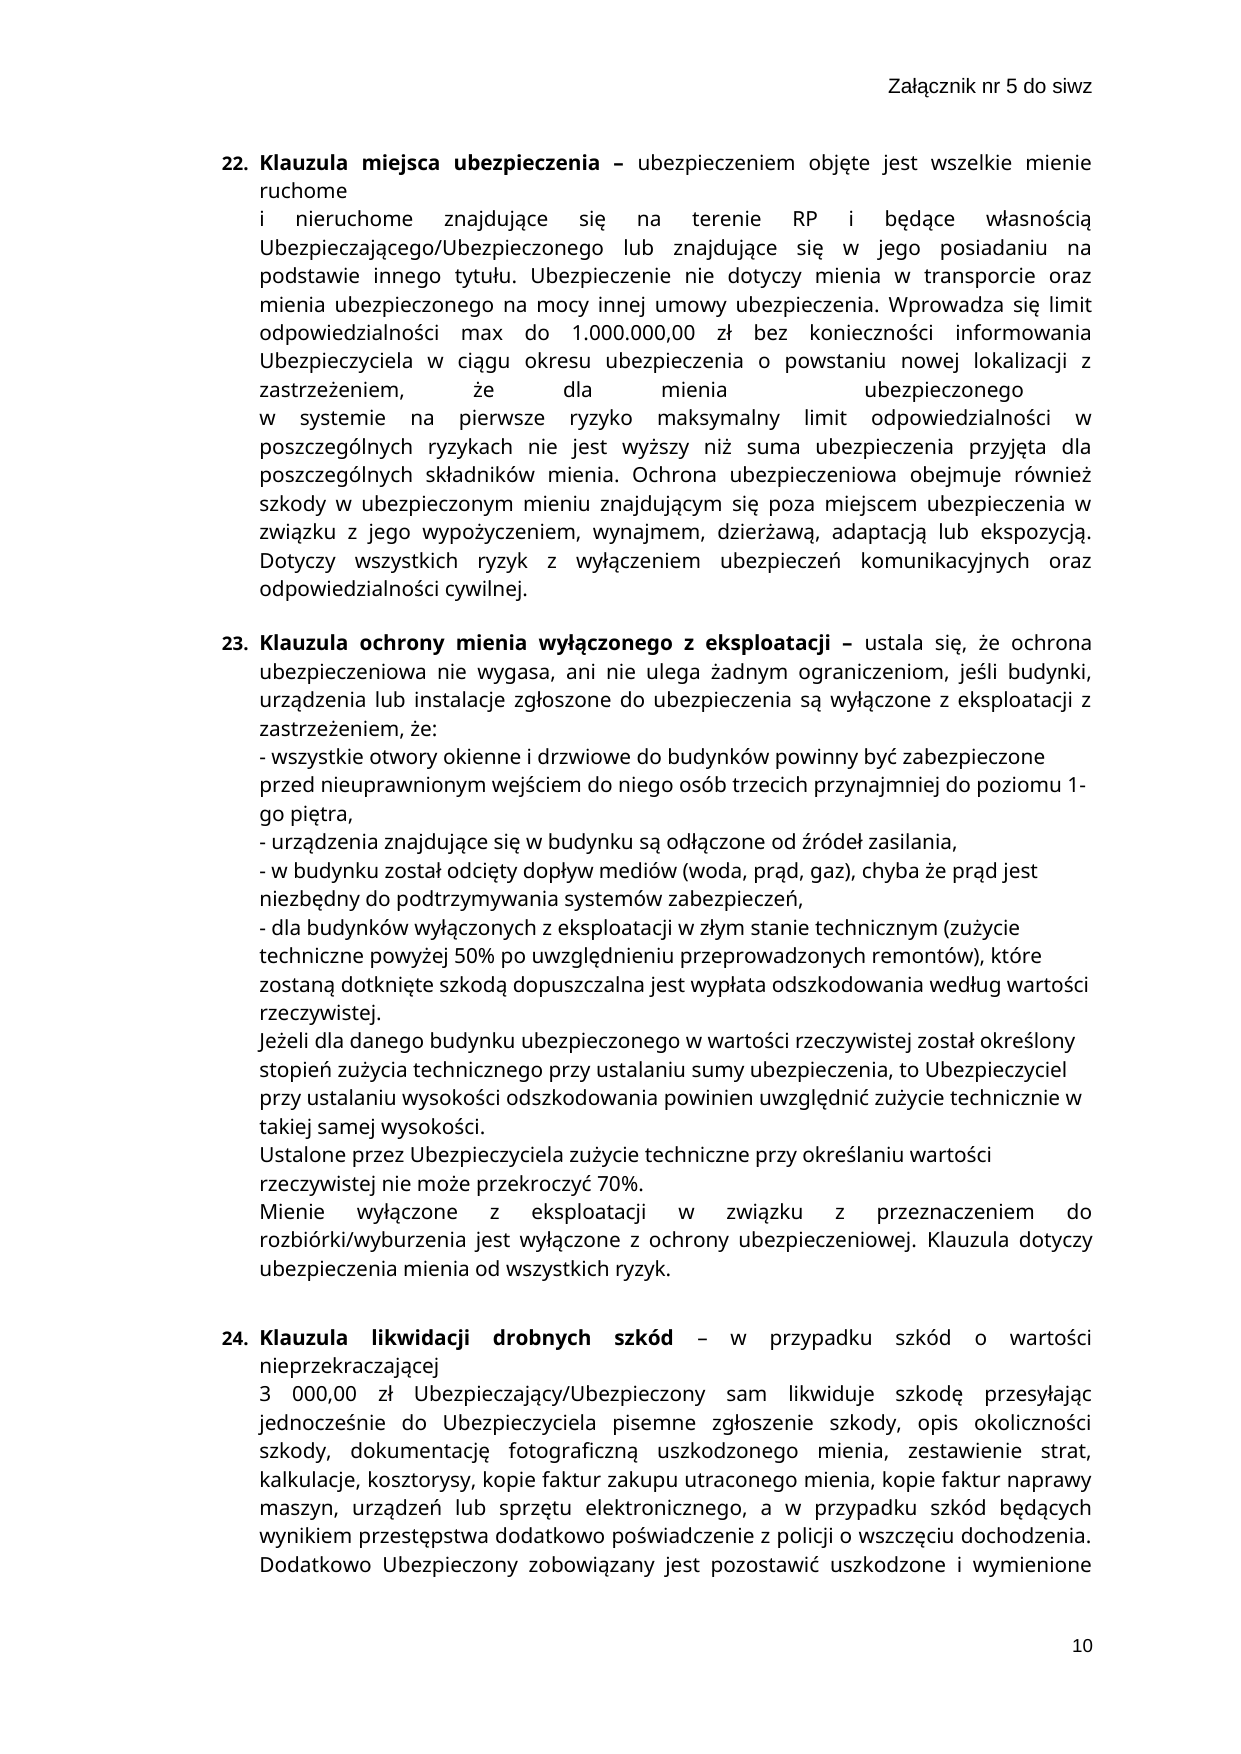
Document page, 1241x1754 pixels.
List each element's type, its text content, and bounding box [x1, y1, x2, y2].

list Klauzula miejsca ubezpieczenia – ubezpieczeniem objęte jest wszelkie mienie ruchome i nieruchome znajdujące się na terenie RP i będące własnością Ubezpieczającego/Ubezpieczonego lub znajdujące się w jego posiadaniu na podstawie innego tytułu. Ubezpieczenie nie dotyczy mienia w transporcie oraz mienia ubezpieczonego na mocy innej umowy ubezpieczenia. Wprowadza się limit odpowiedzialności max do 1.000.000,00 zł bez konieczności informowania Ubezpieczyciela w ciągu okresu ubezpieczenia o powstaniu nowej lokalizacji z zastrzeżeniem, że dla mienia ubezpieczonego w systemie na pierwsze ryzyko maksymalny limit odpowiedzialności w poszczególnych ryzykach nie jest wyższy niż suma ubezpieczenia przyjęta dla poszczególnych składników mienia. Ochrona ubezpieczeniowa obejmuje również szkody w ubezpieczonym mieniu znajdującym się poza miejscem ubezpieczenia w związku z jego wypożyczeniem, wynajmem, dzierżawą, adaptacją lub ekspozycją. Dotyczy wszystkich ryzyk z wyłączeniem ubezpieczeń komunikacyjnych oraz odpowiedzialności cywilnej. [222, 148, 1093, 603]
text Ustalone przez Ubezpieczyciela zużycie techniczne przy określaniu wartości rzeczywistej nie może przekroczyć 70%. [259, 1140, 1093, 1197]
text - wszystkie otwory okienne i drzwiowe do budynków powinny być zabezpieczone przed nieuprawnionym wejściem do niego osób trzecich przynajmniej do poziomu 1-go piętra, - urządzenia znajdujące się w budynku są odłączone od źródeł zasilania, - w budynku został odcięty dopływ mediów (woda, prąd, gaz), chyba że prąd jest niezbędny do podtrzymywania systemów zabezpieczeń, [259, 742, 1093, 913]
text Jeżeli dla danego budynku ubezpieczonego w wartości rzeczywistej został określony stopień zużycia technicznego przy ustalaniu sumy ubezpieczenia, to Ubezpieczyciel przy ustalaniu wysokości odszkodowania powinien uwzględnić zużycie technicznie w takiej samej wysokości. [259, 1027, 1093, 1140]
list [222, 1323, 1093, 1578]
text - dla budynków wyłączonych z eksploatacji w złym stanie technicznym (zużycie techniczne powyżej 50% po uwzględnieniu przeprowadzonych remontów), które zostaną dotknięte szkodą dopuszczalna jest wypłata odszkodowania według wartości rzeczywistej. [259, 913, 1093, 1027]
text Mienie wyłączone z eksploatacji w związku z przeznaczeniem do rozbiórki/wyburzenia jest wyłączone z ochrony ubezpieczeniowej. Klauzula dotyczy ubezpieczenia mienia od wszystkich ryzyk. [259, 1197, 1093, 1282]
list Klauzula ochrony mienia wyłączonego z eksploatacji – ustala się, że ochrona ubezpieczeniowa nie wygasa, ani nie ulega żadnym ograniczeniom, jeśli budynki, urządzenia lub instalacje zgłoszone do ubezpieczenia są wyłączone z eksploatacji z zastrzeżeniem, że: [222, 628, 1093, 742]
